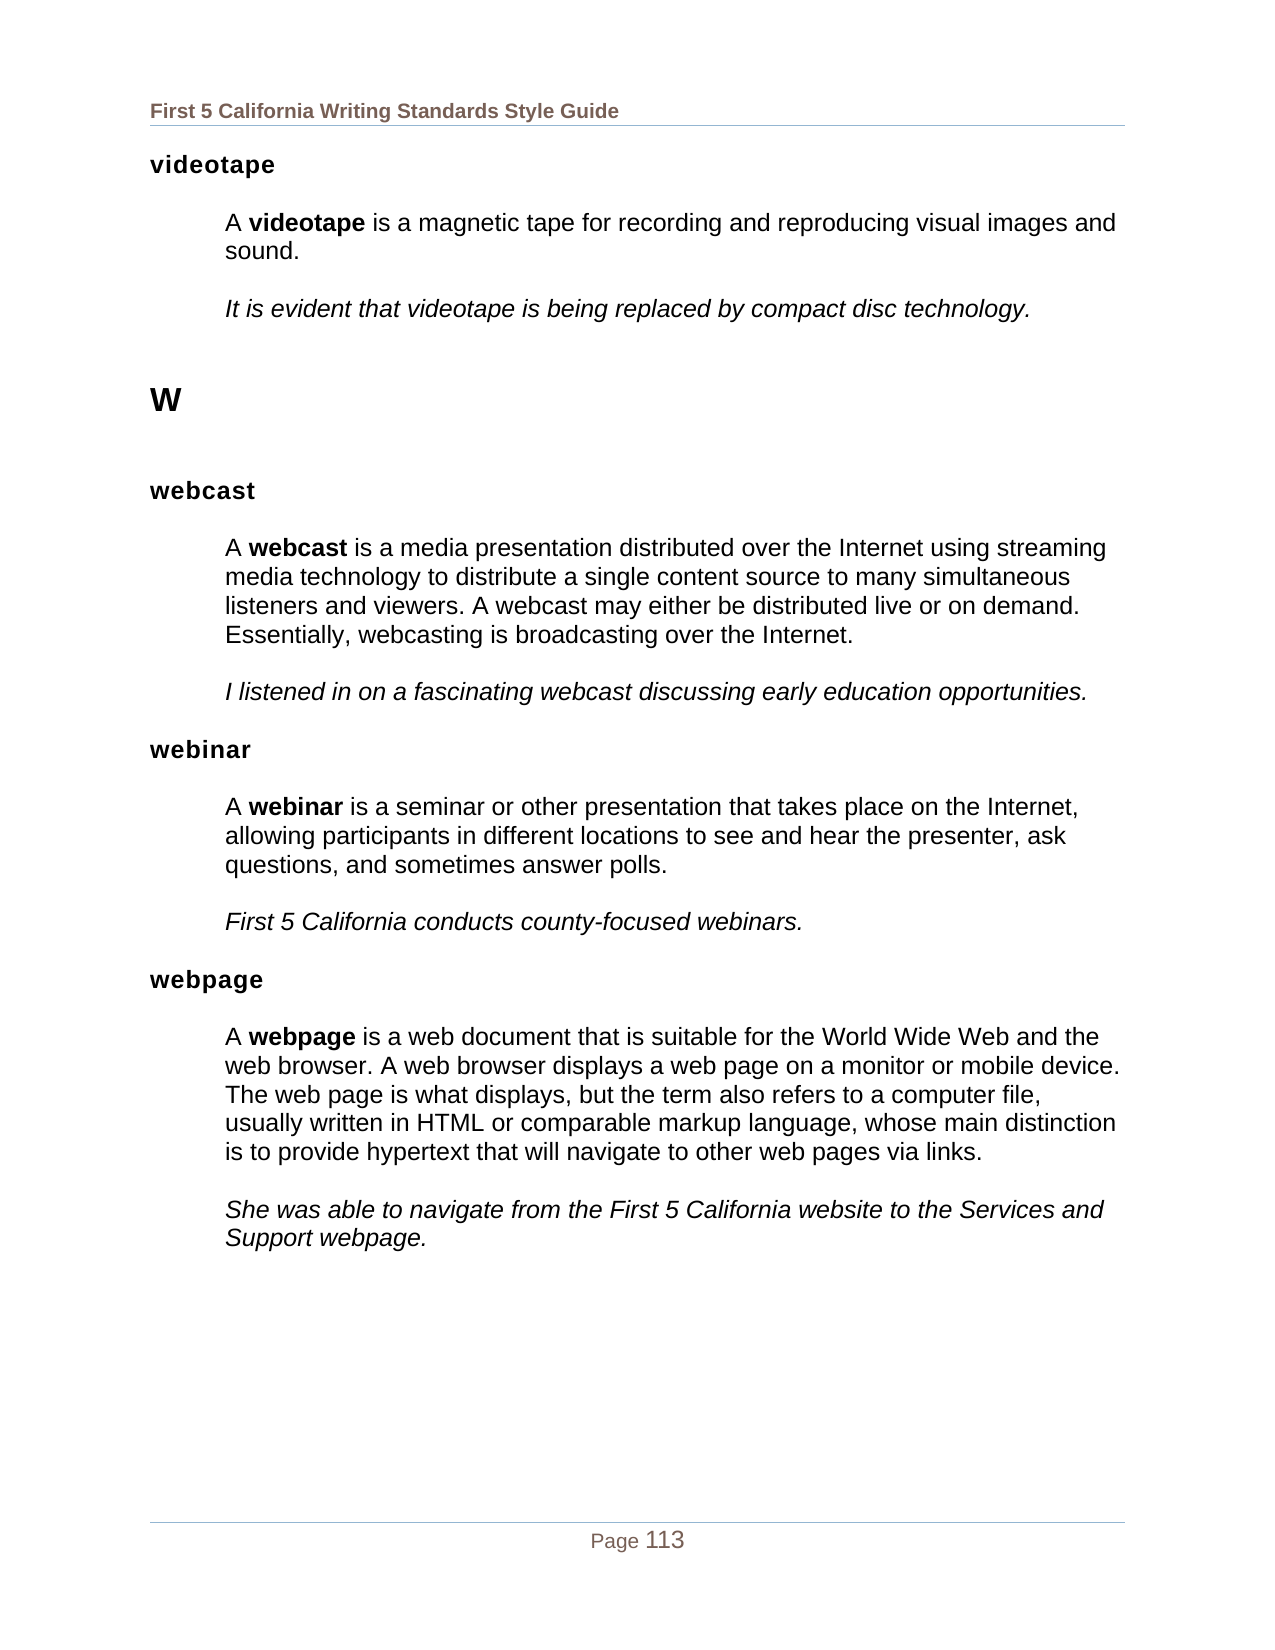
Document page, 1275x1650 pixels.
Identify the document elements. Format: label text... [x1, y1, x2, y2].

text She was able to navigate from the First 5 California website to the Services and Support webpage. [225, 1195, 1125, 1252]
text A webpage is a web document that is suitable for the World Wide Web and the web browser. A web browser displays a web page on a monitor or mobile device. The web page is what displays, but the term also refers to a computer file, usually written in HTML or comparable markup language, whose main distinction is to provide hypertext that will navigate to other web pages via links. [225, 1022, 1125, 1166]
subtitle webcast [150, 476, 1125, 505]
text First 5 California conducts county-focused webinars. [225, 907, 1125, 936]
text A videotape is a magnetic tape for recording and reproducing visual images and sound. [225, 207, 1125, 265]
subtitle webpage [150, 965, 1125, 993]
subtitle W [150, 380, 1125, 418]
subtitle webinar [150, 735, 1125, 763]
text A webcast is a media presentation distributed over the Internet using streaming media technology to distribute a single content source to many simultaneous listeners and viewers. A webcast may either be distributed live or on demand. Essentially, webcasting is broadcasting over the Internet. [225, 533, 1125, 648]
text It is evident that videotape is being replaced by compact disc technology. [225, 294, 1125, 322]
text A webinar is a seminar or other presentation that takes place on the Internet, allowing participants in different locations to see and hear the presenter, ask questions, and sometimes answer polls. [225, 792, 1125, 878]
text I listened in on a fascinating webcast discussing early education opportunities. [225, 677, 1125, 706]
subtitle videotape [150, 150, 1125, 179]
